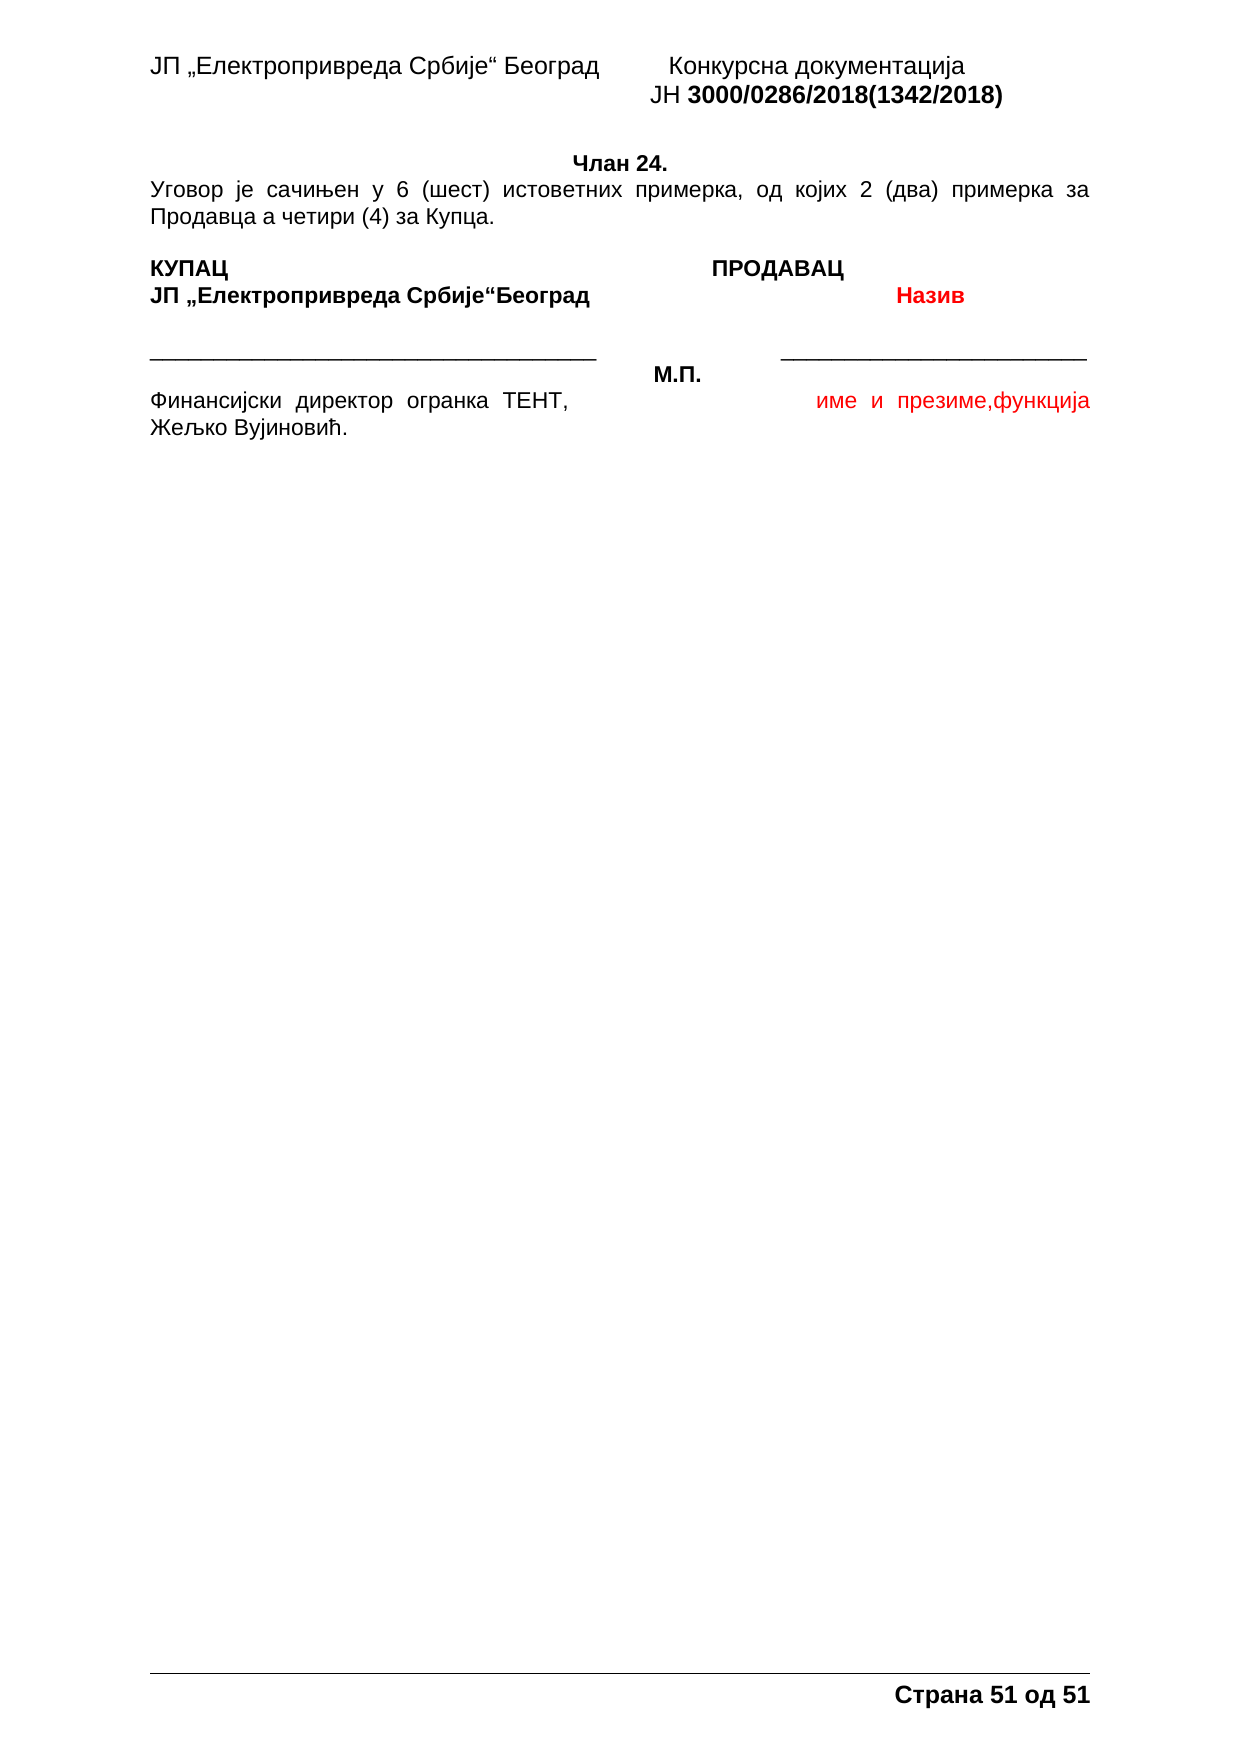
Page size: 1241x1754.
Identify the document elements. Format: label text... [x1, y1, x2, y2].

text Финансијски директор огранка ТЕНТ, име и презиме,функција Жељко Вујиновић. [150, 387, 1090, 440]
text ЈП „Електропривреда Србије“Београд Назив [150, 282, 1090, 308]
text ___________________________________ ________________________ [150, 334, 1090, 361]
text Члан 24. [150, 150, 1090, 176]
text Уговор је сачињен у 6 (шест) истоветних примерка, од којих 2 (два) примерка за Продавца а четири (4) за Купца. [150, 176, 1090, 229]
text М.П. [150, 361, 1090, 387]
text КУПАЦ ПРОДАВАЦ [150, 255, 1090, 282]
